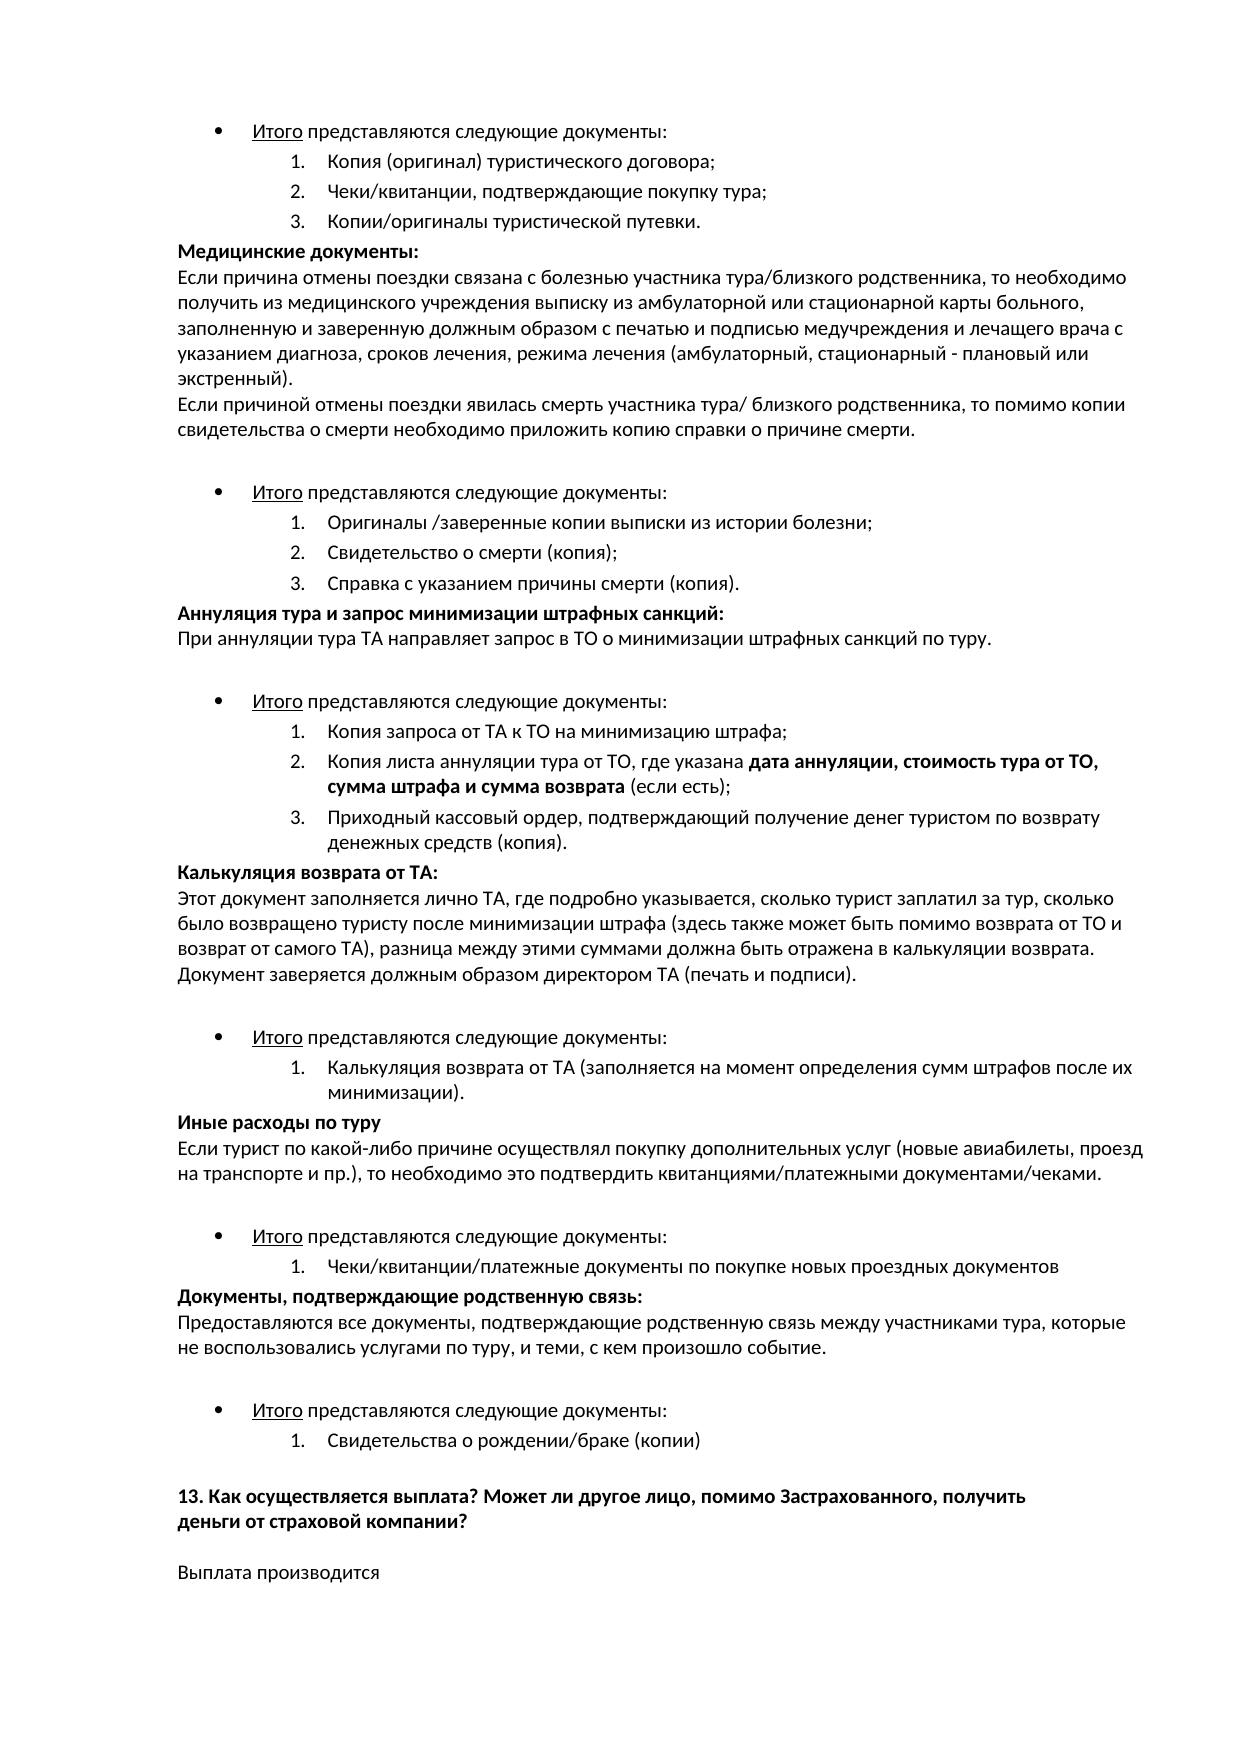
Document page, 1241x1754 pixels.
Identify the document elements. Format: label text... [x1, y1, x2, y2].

text 13. Как осуществляется выплата? Может ли другое лицо, помимо Застрахованного, получить деньги от страховой компании? [177, 1483, 1152, 1534]
list Копия (оригинал) туристического договора; [290, 148, 1152, 174]
list Копии/оригиналы туристической путевки. [290, 208, 1152, 234]
list Копия запроса от ТА к ТО на минимизацию штрафа; [290, 718, 1152, 744]
list Свидетельство о смерти (копия); [290, 539, 1152, 565]
list Справка с указанием причины смерти (копия). [290, 570, 1152, 595]
list Оригиналы /заверенные копии выписки из истории болезни; [290, 509, 1152, 535]
list Чеки/квитанции, подтверждающие покупку тура; [290, 178, 1152, 204]
list Итого представляются следующие документы: [215, 118, 1152, 143]
text Медицинские документы: Если причина отмены поездки связана с болезнью участника тура/близкого родственника, то необходимо получить из медицинского учреждения выписку из амбулаторной или стационарной карты больного, заполненную и заверенную должным образом с печатью и подписью медучреждения и лечащего врача с указанием диагноза, сроков лечения, режима лечения (амбулаторный, стационарный - плановый или экстренный). Если причиной отмены поездки явилась смерть участника тура/ близкого родственника, то помимо копии свидетельства о смерти необходимо приложить копию справки о причине смерти. [177, 238, 1152, 442]
list Итого представляются следующие документы: [215, 1024, 1152, 1049]
text Иные расходы по туру Если турист по какой-либо причине осуществлял покупку дополнительных услуг (новые авиабилеты, проезд на транспорте и пр.), то необходимо это подтвердить квитанциями/платежными документами/чеками. [177, 1109, 1152, 1186]
list Свидетельства о рождении/браке (копии) [290, 1427, 1152, 1453]
list Приходный кассовый ордер, подтверждающий получение денег туристом по возврату денежных средств (копия). [290, 804, 1152, 855]
list Чеки/квитанции/платежные документы по покупке новых проездных документов [290, 1253, 1152, 1279]
text Документы, подтверждающие родственную связь: Предоставляются все документы, подтверждающие родственную связь между участниками тура, которые не воспользовались услугами по туру, и теми, с кем произошло событие. [177, 1283, 1152, 1360]
list Итого представляются следующие документы: [215, 1397, 1152, 1423]
list Итого представляются следующие документы: [215, 479, 1152, 505]
text Выплата производится [177, 1559, 1152, 1584]
list Итого представляются следующие документы: [215, 1223, 1152, 1249]
text Калькуляция возврата от ТА: Этот документ заполняется лично ТА, где подробно указывается, сколько турист заплатил за тур, сколько было возвращено туристу после минимизации штрафа (здесь также может быть помимо возврата от ТО и возврат от самого ТА), разница между этими суммами должна быть отражена в калькуляции возврата. Документ заверяется должным образом директором ТА (печать и подписи). [177, 859, 1152, 986]
list Калькуляция возврата от ТА (заполняется на момент определения сумм штрафов после их минимизации). [290, 1054, 1152, 1105]
list Копия листа аннуляции тура от ТО, где указана дата аннуляции, стоимость тура от ТО, сумма штрафа и сумма возврата (если есть); [290, 748, 1152, 799]
text Аннуляция тура и запрос минимизации штрафных санкций: При аннуляции тура ТА направляет запрос в ТО о минимизации штрафных санкций по туру. [177, 600, 1152, 651]
list Итого представляются следующие документы: [215, 688, 1152, 713]
